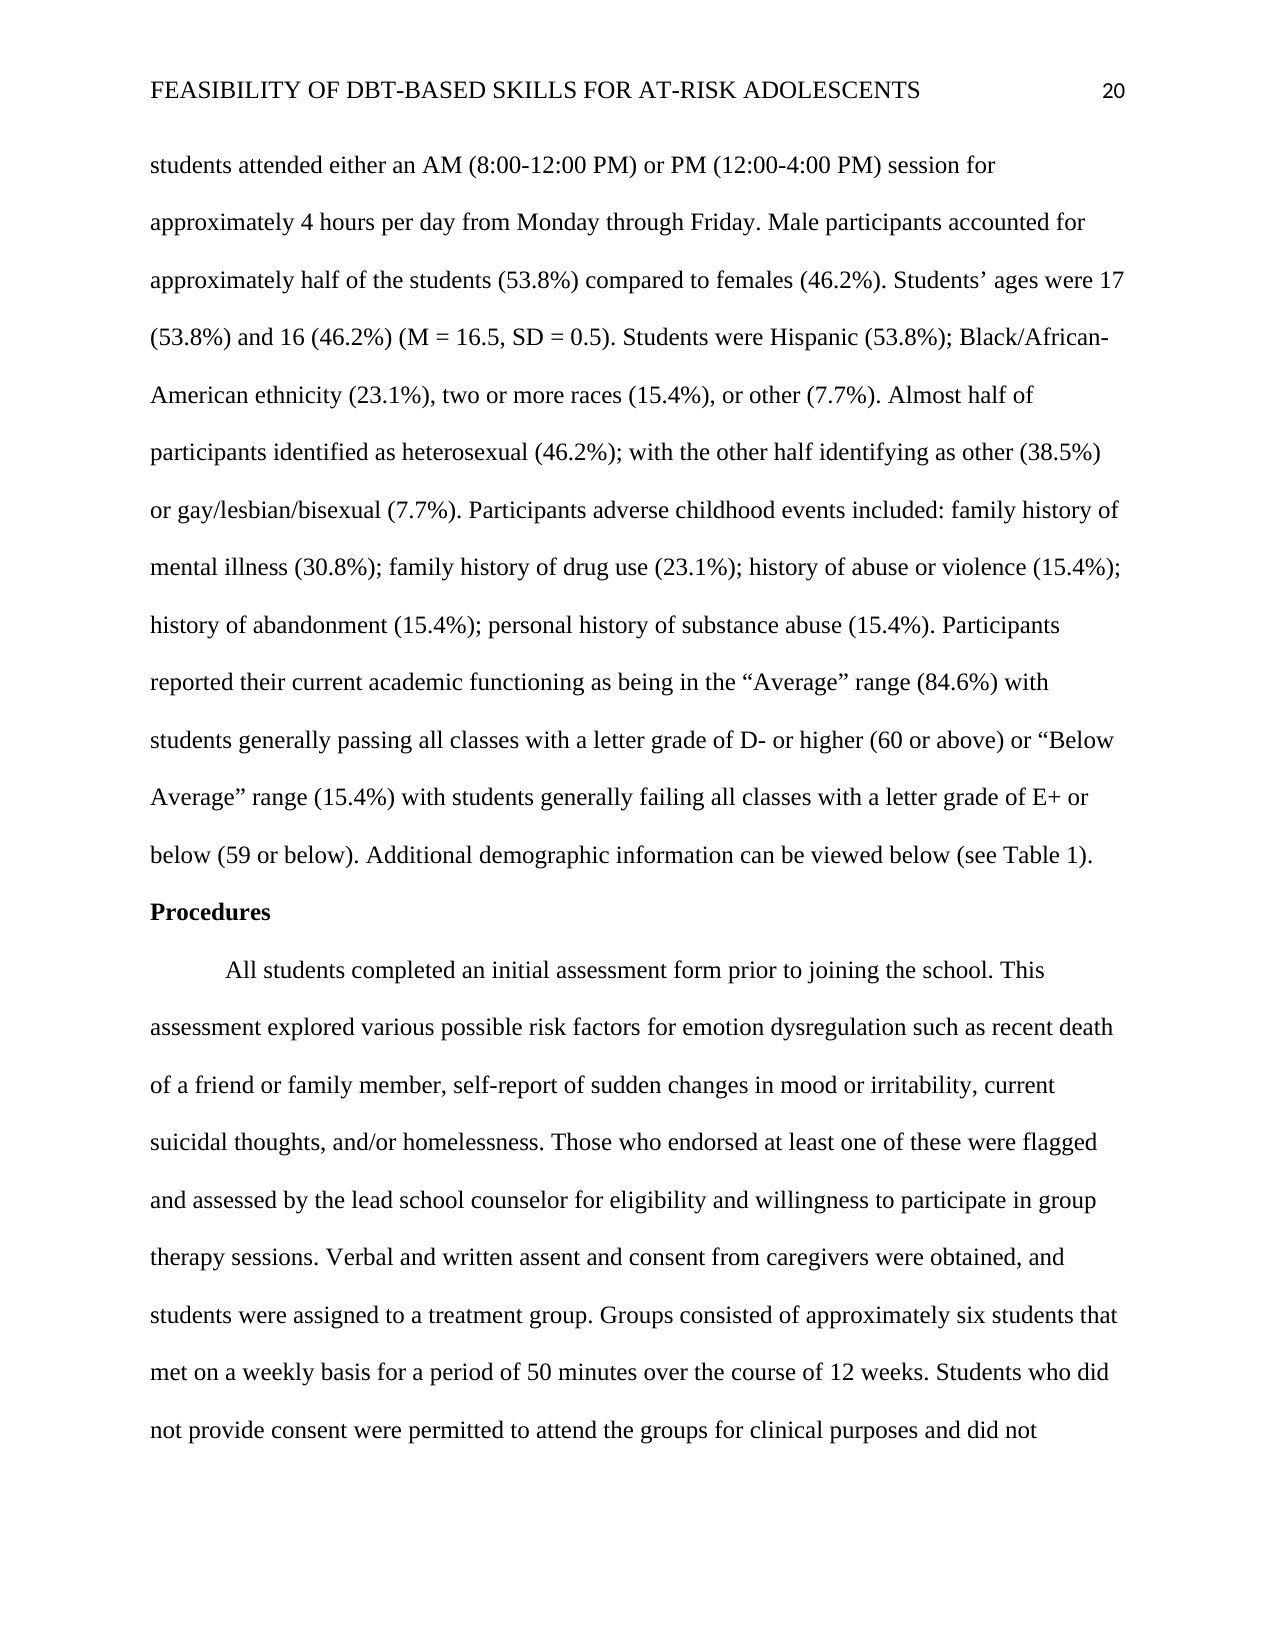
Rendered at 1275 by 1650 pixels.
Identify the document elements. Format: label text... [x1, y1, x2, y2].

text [150, 150, 1125, 869]
text Procedures [150, 897, 1125, 926]
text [150, 955, 1125, 1444]
